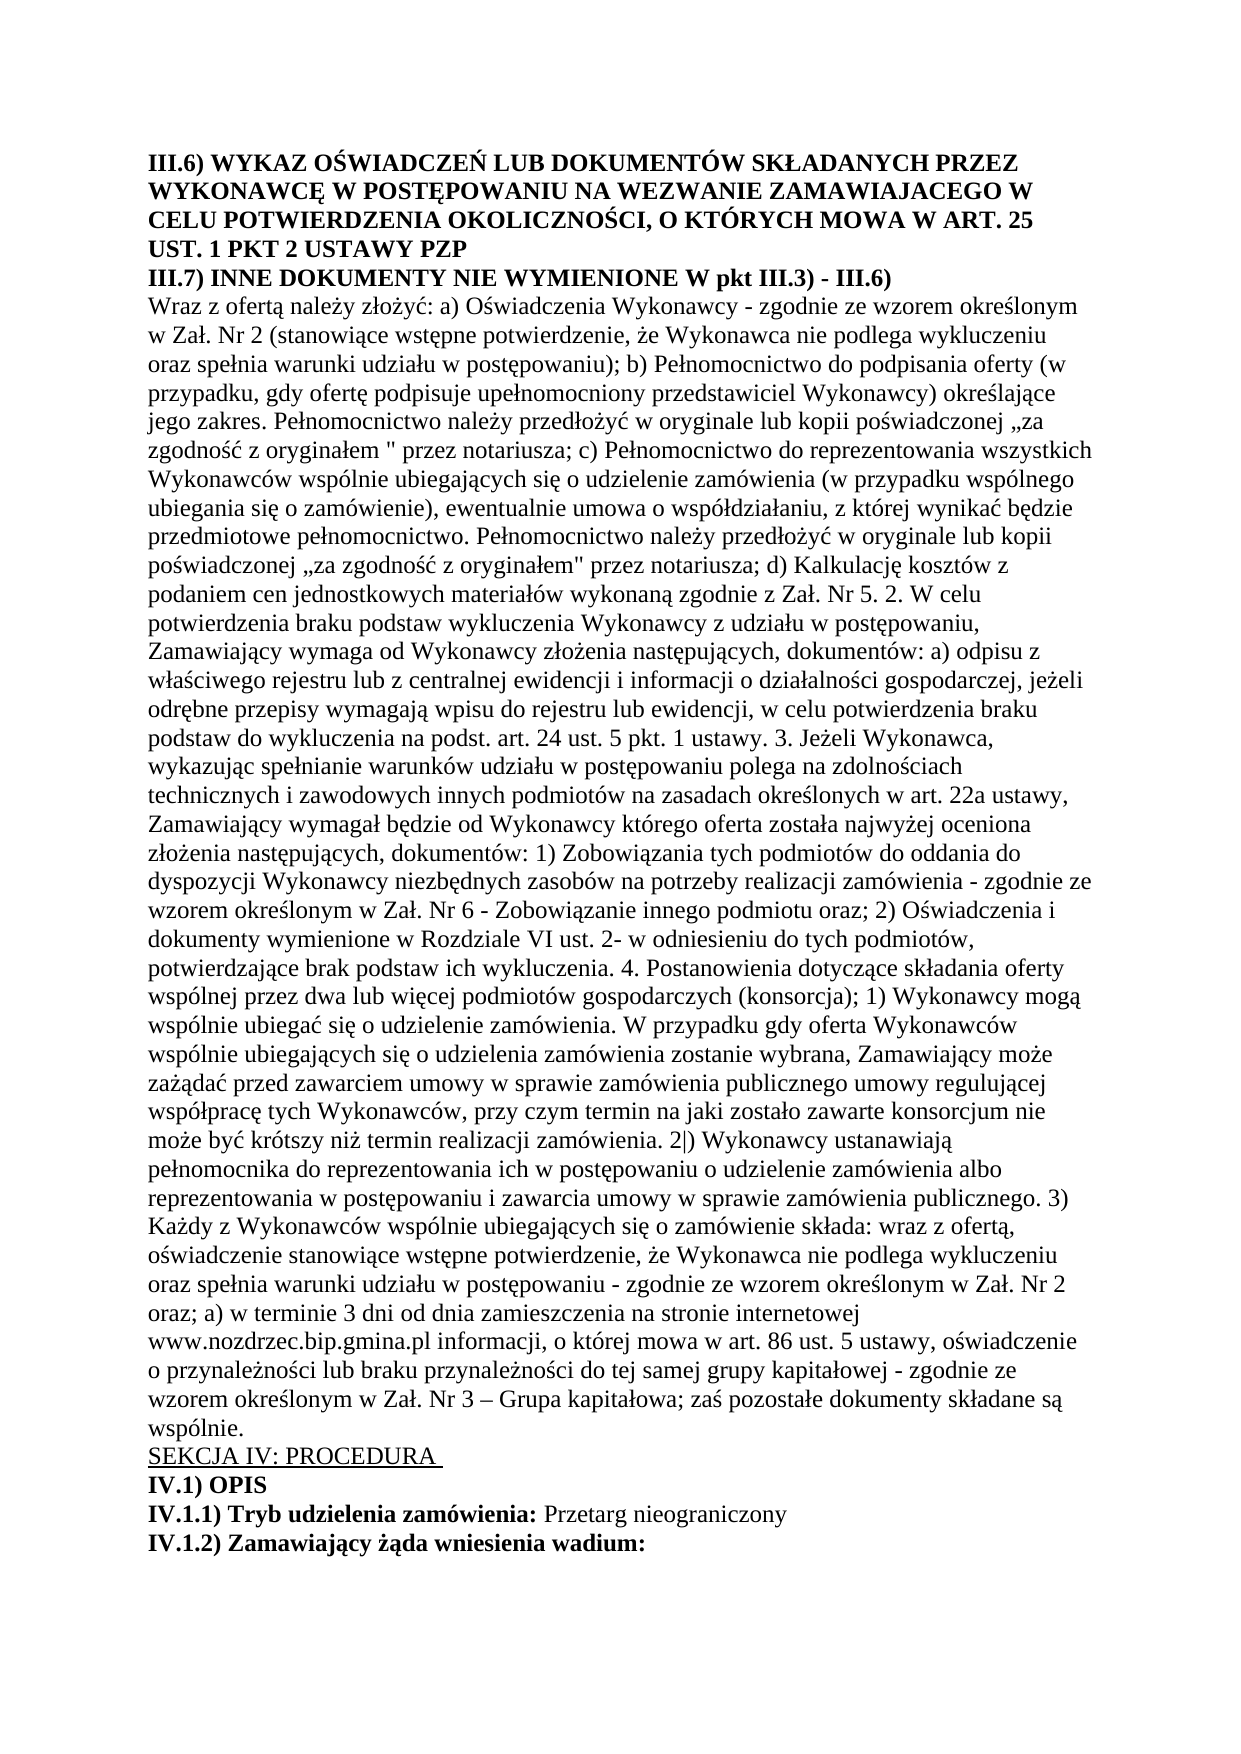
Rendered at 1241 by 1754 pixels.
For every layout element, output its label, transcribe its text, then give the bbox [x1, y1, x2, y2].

text IV.1) OPIS IV.1.1) Tryb udzielenia zamówienia: Przetarg nieograniczony IV.1.2) Zamawiający żąda wniesienia wadium: [148, 1470, 1093, 1556]
text III.6) WYKAZ OŚWIADCZEŃ LUB DOKUMENTÓW SKŁADANYCH PRZEZ WYKONAWCĘ W POSTĘPOWANIU NA WEZWANIE ZAMAWIAJACEGO W CELU POTWIERDZENIA OKOLICZNOŚCI, O KTÓRYCH MOWA W ART. 25 UST. 1 PKT 2 USTAWY PZP [148, 148, 1093, 263]
text SEKCJA IV: PROCEDURA [148, 1441, 1093, 1470]
text III.7) INNE DOKUMENTY NIE WYMIENIONE W pkt III.3) - III.6) [148, 263, 1093, 291]
text Wraz z ofertą należy złożyć: a) Oświadczenia Wykonawcy - zgodnie ze wzorem określonym w Zał. Nr 2 (stanowiące wstępne potwierdzenie, że Wykonawca nie podlega wykluczeniu oraz spełnia warunki udziału w postępowaniu); b) Pełnomocnictwo do podpisania oferty (w przypadku, gdy ofertę podpisuje upełnomocniony przedstawiciel Wykonawcy) określające jego zakres. Pełnomocnictwo należy przedłożyć w oryginale lub kopii poświadczonej „za zgodność z oryginałem " przez notariusza; c) Pełnomocnictwo do reprezentowania wszystkich Wykonawców wspólnie ubiegających się o udzielenie zamówienia (w przypadku wspólnego ubiegania się o zamówienie), ewentualnie umowa o współdziałaniu, z której wynikać będzie przedmiotowe pełnomocnictwo. Pełnomocnictwo należy przedłożyć w oryginale lub kopii poświadczonej „za zgodność z oryginałem" przez notariusza; d) Kalkulację kosztów z podaniem cen jednostkowych materiałów wykonaną zgodnie z Zał. Nr 5. 2. W celu potwierdzenia braku podstaw wykluczenia Wykonawcy z udziału w postępowaniu, Zamawiający wymaga od Wykonawcy złożenia następujących, dokumentów: a) odpisu z właściwego rejestru lub z centralnej ewidencji i informacji o działalności gospodarczej, jeżeli odrębne przepisy wymagają wpisu do rejestru lub ewidencji, w celu potwierdzenia braku podstaw do wykluczenia na podst. art. 24 ust. 5 pkt. 1 ustawy. 3. Jeżeli Wykonawca, wykazując spełnianie warunków udziału w postępowaniu polega na zdolnościach technicznych i zawodowych innych podmiotów na zasadach określonych w art. 22a ustawy, Zamawiający wymagał będzie od Wykonawcy którego oferta została najwyżej oceniona złożenia następujących, dokumentów: 1) Zobowiązania tych podmiotów do oddania do dyspozycji Wykonawcy niezbędnych zasobów na potrzeby realizacji zamówienia - zgodnie ze wzorem określonym w Zał. Nr 6 - Zobowiązanie innego podmiotu oraz; 2) Oświadczenia i dokumenty wymienione w Rozdziale VI ust. 2- w odniesieniu do tych podmiotów, potwierdzające brak podstaw ich wykluczenia. 4. Postanowienia dotyczące składania oferty wspólnej przez dwa lub więcej podmiotów gospodarczych (konsorcja); 1) Wykonawcy mogą wspólnie ubiegać się o udzielenie zamówienia. W przypadku gdy oferta Wykonawców wspólnie ubiegających się o udzielenia zamówienia zostanie wybrana, Zamawiający może zażądać przed zawarciem umowy w sprawie zamówienia publicznego umowy regulującej współpracę tych Wykonawców, przy czym termin na jaki zostało zawarte konsorcjum nie może być krótszy niż termin realizacji zamówienia. 2|) Wykonawcy ustanawiają pełnomocnika do reprezentowania ich w postępowaniu o udzielenie zamówienia albo reprezentowania w postępowaniu i zawarcia umowy w sprawie zamówienia publicznego. 3) Każdy z Wykonawców wspólnie ubiegających się o zamówienie składa: wraz z ofertą, oświadczenie stanowiące wstępne potwierdzenie, że Wykonawca nie podlega wykluczeniu oraz spełnia warunki udziału w postępowaniu - zgodnie ze wzorem określonym w Zał. Nr 2 oraz; a) w terminie 3 dni od dnia zamieszczenia na stronie internetowej www.nozdrzec.bip.gmina.pl informacji, o której mowa w art. 86 ust. 5 ustawy, oświadczenie o przynależności lub braku przynależności do tej samej grupy kapitałowej - zgodnie ze wzorem określonym w Zał. Nr 3 – Grupa kapitałowa; zaś pozostałe dokumenty składane są wspólnie. [148, 291, 1093, 1441]
